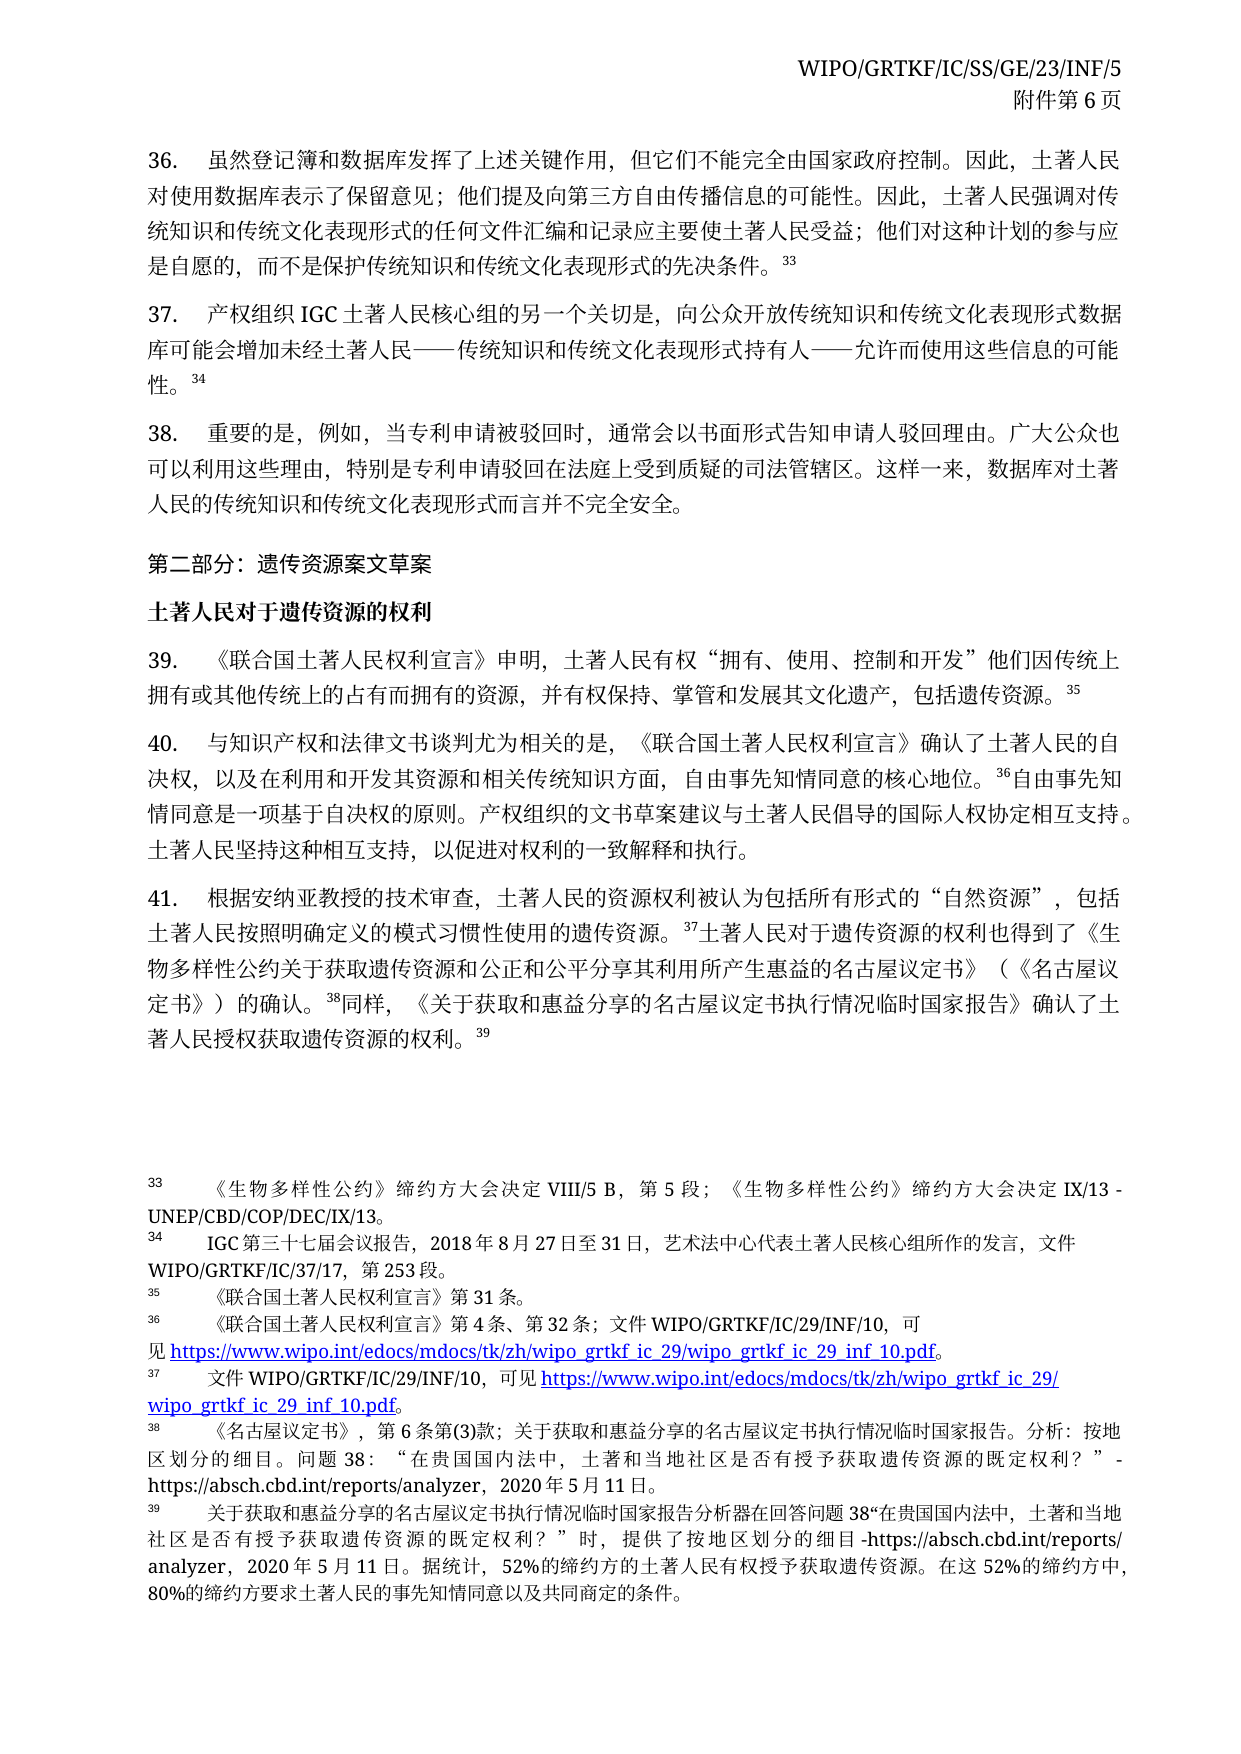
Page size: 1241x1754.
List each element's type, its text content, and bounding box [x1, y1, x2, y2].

list 重要的是，例如，当专利申请被驳回时，通常会以书面形式告知申请人驳回理由。广大公众也可以利用这些理由，特别是专利申请驳回在法庭上受到质疑的司法管辖区。这样一来，数据库对土著人民的传统知识和传统文化表现形式而言并不完全安全。 [148, 412, 1122, 519]
list 根据安纳亚教授的技术审查，土著人民的资源权利被认为包括所有形式的“自然资源”，包括土著人民按照明确定义的模式习惯性使用的遗传资源。土著人民对于遗传资源的权利也得到了《生物多样性公约关于获取遗传资源和公正和公平分享其利用所产生惠益的名古屋议定书》（《名古屋议定书》）的确认。同样，《关于获取和惠益分享的名古屋议定书执行情况临时国家报告》确认了土著人民授权获取遗传资源的权利。 [148, 877, 1122, 1054]
text 土著人民对于遗传资源的权利 [148, 592, 1122, 627]
text 第二部分：遗传资源案文草案 [148, 544, 1122, 579]
list 虽然登记簿和数据库发挥了上述关键作用，但它们不能完全由国家政府控制。因此，土著人民对使用数据库表示了保留意见；他们提及向第三方自由传播信息的可能性。因此，土著人民强调对传统知识和传统文化表现形式的任何文件汇编和记录应主要使土著人民受益；他们对这种计划的参与应是自愿的，而不是保护传统知识和传统文化表现形式的先决条件。 [148, 139, 1122, 281]
list 产权组织IGC土著人民核心组的另一个关切是，向公众开放传统知识和传统文化表现形式数据库可能会增加未经土著人民——传统知识和传统文化表现形式持有人——允许而使用这些信息的可能性。 [148, 294, 1122, 400]
list 与知识产权和法律文书谈判尤为相关的是，《联合国土著人民权利宣言》确认了土著人民的自决权，以及在利用和开发其资源和相关传统知识方面，自由事先知情同意的核心地位。自由事先知情同意是一项基于自决权的原则。产权组织的文书草案建议与土著人民倡导的国际人权协定相互支持。土著人民坚持这种相互支持，以促进对权利的一致解释和执行。 [148, 723, 1122, 864]
list 《联合国土著人民权利宣言》申明，土著人民有权“拥有、使用、控制和开发”他们因传统上拥有或其他传统上的占有而拥有的资源，并有权保持、掌管和发展其文化遗产，包括遗传资源。 [148, 639, 1122, 710]
